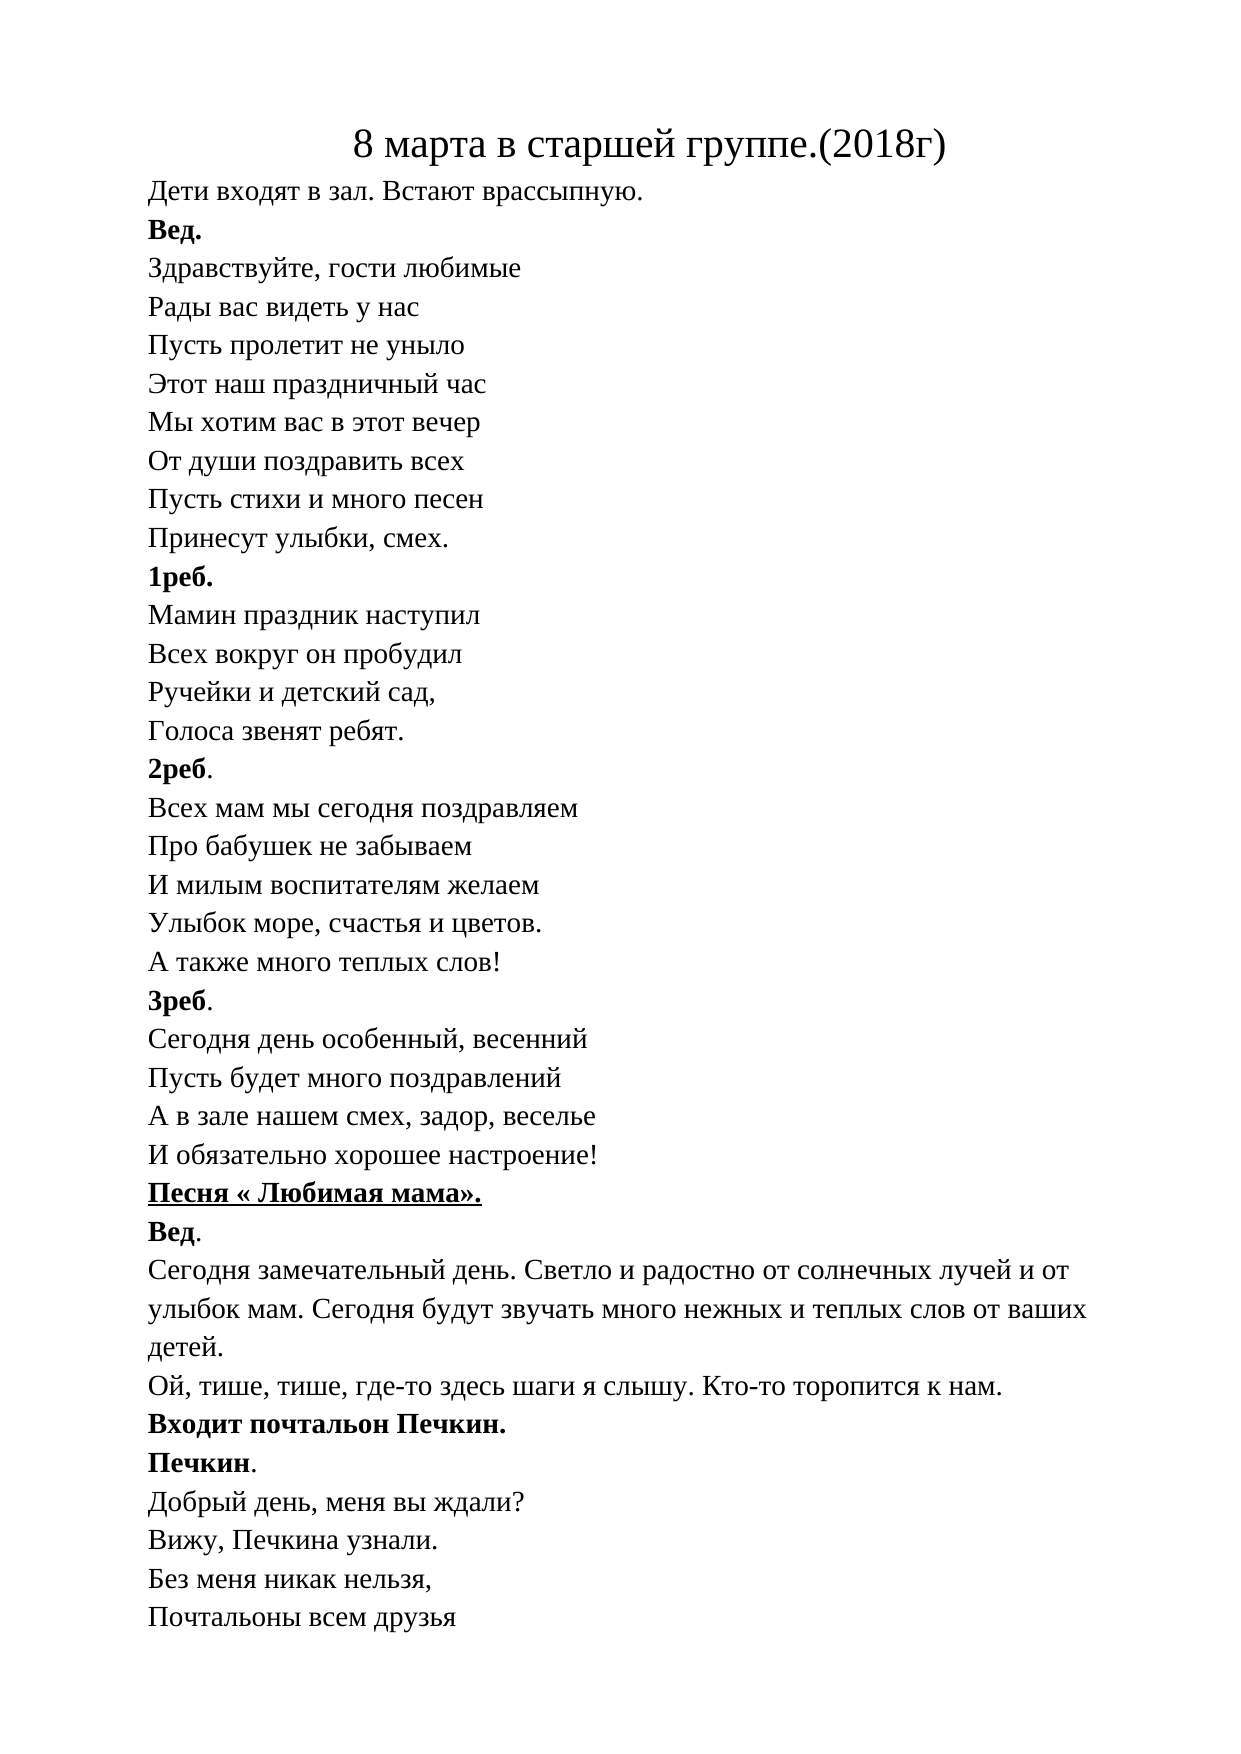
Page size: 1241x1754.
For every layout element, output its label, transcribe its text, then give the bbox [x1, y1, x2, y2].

text Добрый день, меня вы ждали? [148, 1484, 1152, 1517]
text Мамин праздник наступил [148, 597, 1152, 631]
text Сегодня день особенный, весенний [148, 1021, 1152, 1055]
text Всех мам мы сегодня поздравляем [148, 790, 1152, 823]
text И обязательно хорошее настроение! [148, 1137, 1152, 1170]
text Печкин. [148, 1445, 1152, 1479]
text Без меня никак нельзя, [148, 1561, 1152, 1594]
text Вижу, Печкина узнали. [148, 1522, 1152, 1556]
text Сегодня замечательный день. Светло и радостно от солнечных лучей и от улыбок мам. Сегодня будут звучать много нежных и теплых слов от ваших детей. [148, 1252, 1152, 1363]
text 3реб. [148, 983, 1152, 1016]
text 1реб. [148, 559, 1152, 592]
text Пусть пролетит не уныло [148, 327, 1152, 361]
text А в зале нашем смех, задор, веселье [148, 1098, 1152, 1132]
text А также много теплых слов! [148, 944, 1152, 978]
text Голоса звенят ребят. [148, 713, 1152, 746]
text Улыбок море, счастья и цветов. [148, 906, 1152, 939]
text Рады вас видеть у нас [148, 289, 1152, 322]
text Мы хотим вас в этот вечер [148, 404, 1152, 438]
text Ой, тише, тише, где-то здесь шаги я слышу. Кто-то торопится к нам. [148, 1368, 1152, 1402]
text Ручейки и детский сад, [148, 674, 1152, 708]
text Пусть будет много поздравлений [148, 1060, 1152, 1093]
text И милым воспитателям желаем [148, 867, 1152, 901]
text Про бабушек не забываем [148, 828, 1152, 862]
text Всех вокруг он пробудил [148, 636, 1152, 669]
text Принесут улыбки, смех. [148, 520, 1152, 554]
text Входит почтальон Печкин. [148, 1407, 1152, 1440]
text Дети входят в зал. Встают врассыпную. [148, 173, 1152, 207]
text Песня « Любимая мама». [148, 1175, 1152, 1209]
text Почтальоны всем друзья [148, 1599, 1152, 1633]
text 2реб. [148, 751, 1152, 785]
text От души поздравить всех [148, 443, 1152, 477]
text Этот наш праздничный час [148, 366, 1152, 399]
text Вед. [148, 212, 1152, 245]
text 8 марта в старшей группе.(2018г) [148, 118, 1152, 166]
text Пусть стихи и много песен [148, 482, 1152, 515]
text Здравствуйте, гости любимые [148, 250, 1152, 284]
text Вед. [148, 1214, 1152, 1247]
